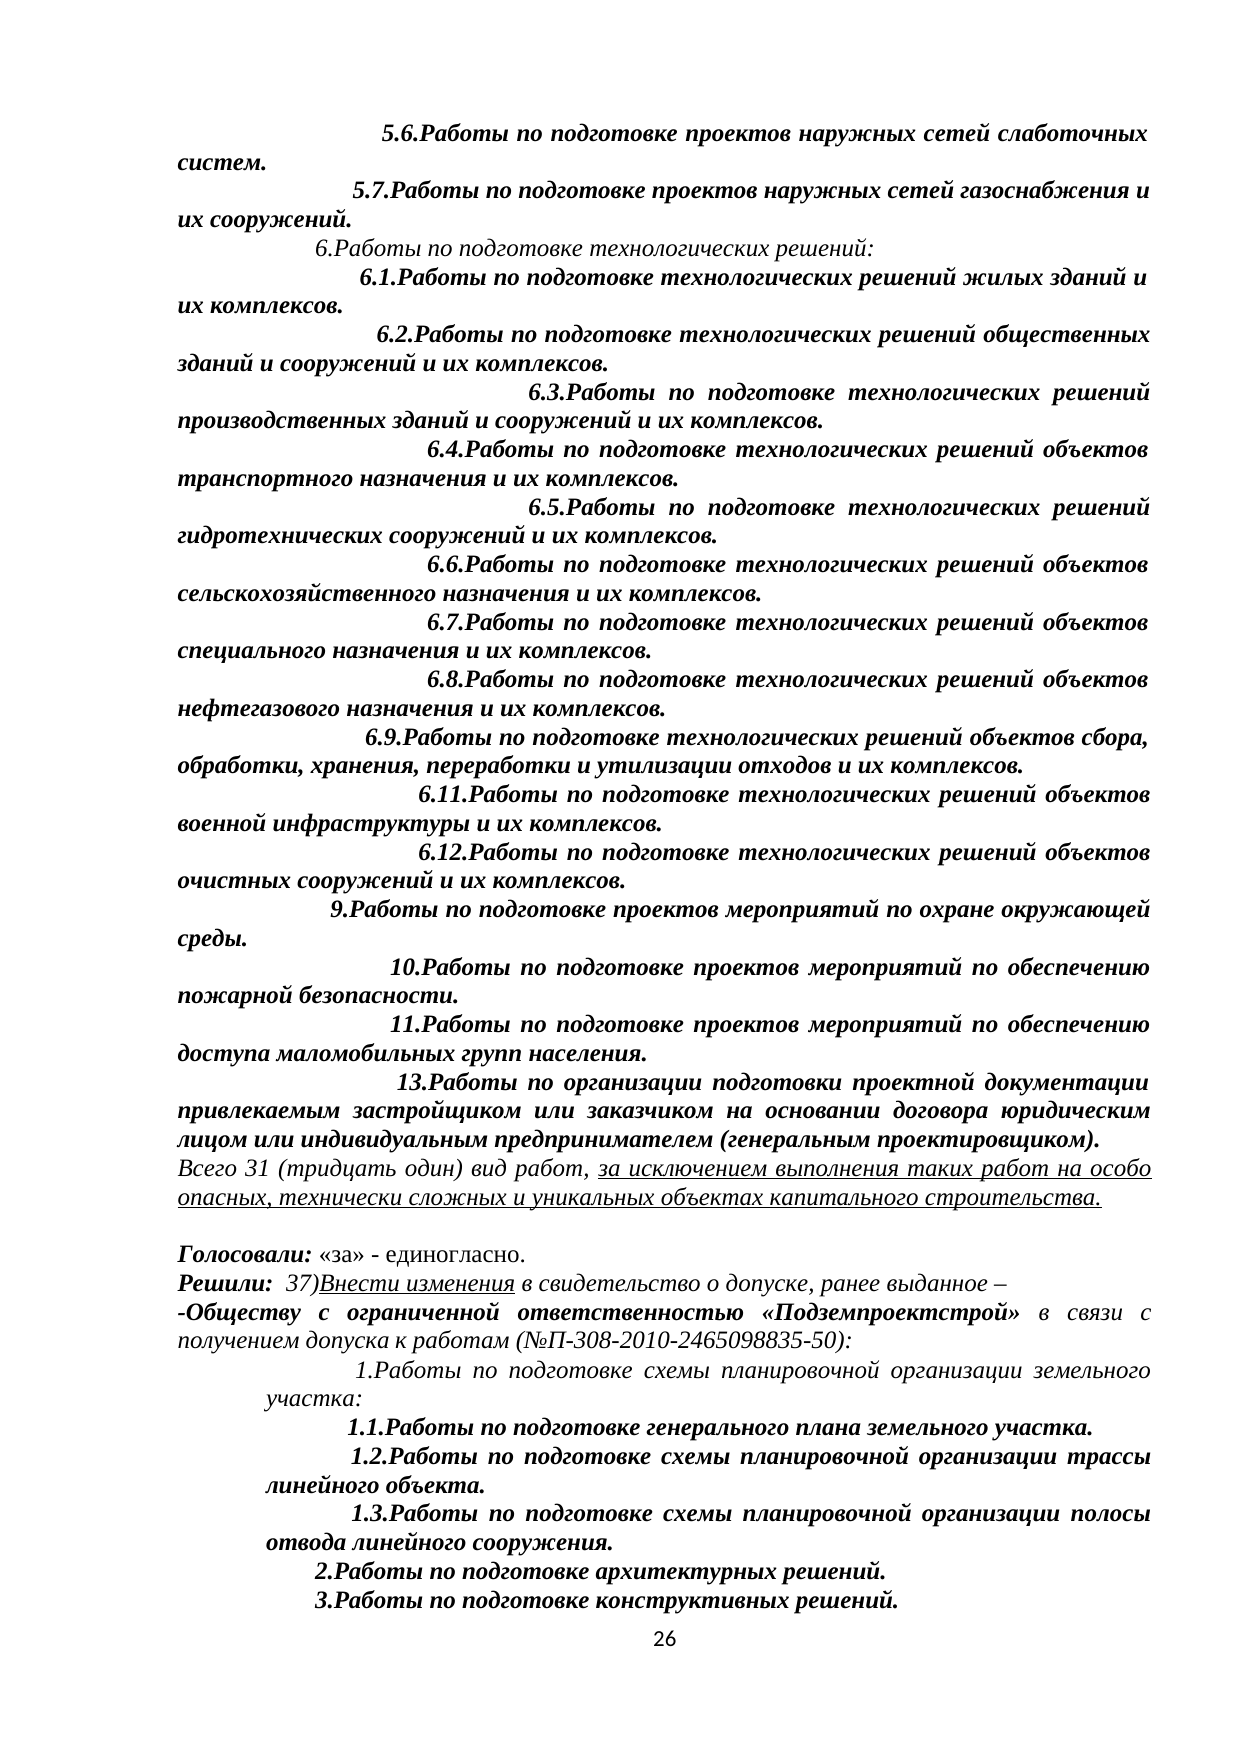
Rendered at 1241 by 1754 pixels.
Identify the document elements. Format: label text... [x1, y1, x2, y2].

text Всего 31 (тридцать один) вид работ, за исключением выполнения таких работ на особо опасных, технически сложных и уникальных объектах капитального строительства. [177, 1153, 1152, 1211]
text 6.2.Работы по подготовке технологических решений общественных зданий и сооружений и их комплексов. [177, 319, 1152, 377]
text 6.Работы по подготовке технологических решений: [177, 233, 1152, 262]
text 9.Работы по подготовке проектов мероприятий по охране окружающей среды. [177, 894, 1152, 952]
text 6.11.Работы по подготовке технологических решений объектов военной инфраструктуры и их комплексов. [177, 779, 1152, 837]
text 6.3.Работы по подготовке технологических решений производственных зданий и сооружений и их комплексов. [177, 377, 1152, 434]
text 6.6.Работы по подготовке технологических решений объектов сельскохозяйственного назначения и их комплексов. [177, 549, 1152, 607]
text 6.8.Работы по подготовке технологических решений объектов нефтегазового назначения и их комплексов. [177, 664, 1152, 722]
text 6.5.Работы по подготовке технологических решений гидротехнических сооружений и их комплексов. [177, 492, 1152, 549]
text 13.Работы по организации подготовки проектной документации привлекаемым застройщиком или заказчиком на основании договора юридическим лицом или индивидуальным предпринимателем (генеральным проектировщиком). [177, 1067, 1152, 1153]
text 6.12.Работы по подготовке технологических решений объектов очистных сооружений и их комплексов. [177, 837, 1152, 894]
text 1.2.Работы по подготовке схемы планировочной организации трассы линейного объекта. [266, 1441, 1152, 1498]
text 1.3.Работы по подготовке схемы планировочной организации полосы отвода линейного сооружения. [266, 1498, 1152, 1556]
text 6.7.Работы по подготовке технологических решений объектов специального назначения и их комплексов. [177, 607, 1152, 664]
text 1.1.Работы по подготовке генерального плана земельного участка. [266, 1412, 1152, 1441]
text 2.Работы по подготовке архитектурных решений. [177, 1556, 1152, 1585]
text 6.1.Работы по подготовке технологических решений жилых зданий и их комплексов. [177, 262, 1152, 319]
text Голосовали: «за» - единогласно. [177, 1239, 1152, 1268]
text Решили: 37)Внести изменения в свидетельство о допуске, ранее выданное – [177, 1268, 1152, 1297]
text 11.Работы по подготовке проектов мероприятий по обеспечению доступа маломобильных групп населения. [177, 1009, 1152, 1067]
text 6.4.Работы по подготовке технологических решений объектов транспортного назначения и их комплексов. [177, 434, 1152, 492]
text -Обществу с ограниченной ответственностью «Подземпроектстрой» в связи с получением допуска к работам (№П-308-2010-2465098835-50): [177, 1297, 1152, 1355]
text 6.9.Работы по подготовке технологических решений объектов сбора, обработки, хранения, переработки и утилизации отходов и их комплексов. [177, 722, 1152, 779]
text 3.Работы по подготовке конструктивных решений. [177, 1585, 1152, 1613]
text 5.6.Работы по подготовке проектов наружных сетей слаботочных систем. [177, 118, 1152, 176]
text 5.7.Работы по подготовке проектов наружных сетей газоснабжения и их сооружений. [177, 176, 1152, 233]
text 10.Работы по подготовке проектов мероприятий по обеспечению пожарной безопасности. [177, 952, 1152, 1009]
text 1.Работы по подготовке схемы планировочной организации земельного участка: [266, 1355, 1152, 1412]
